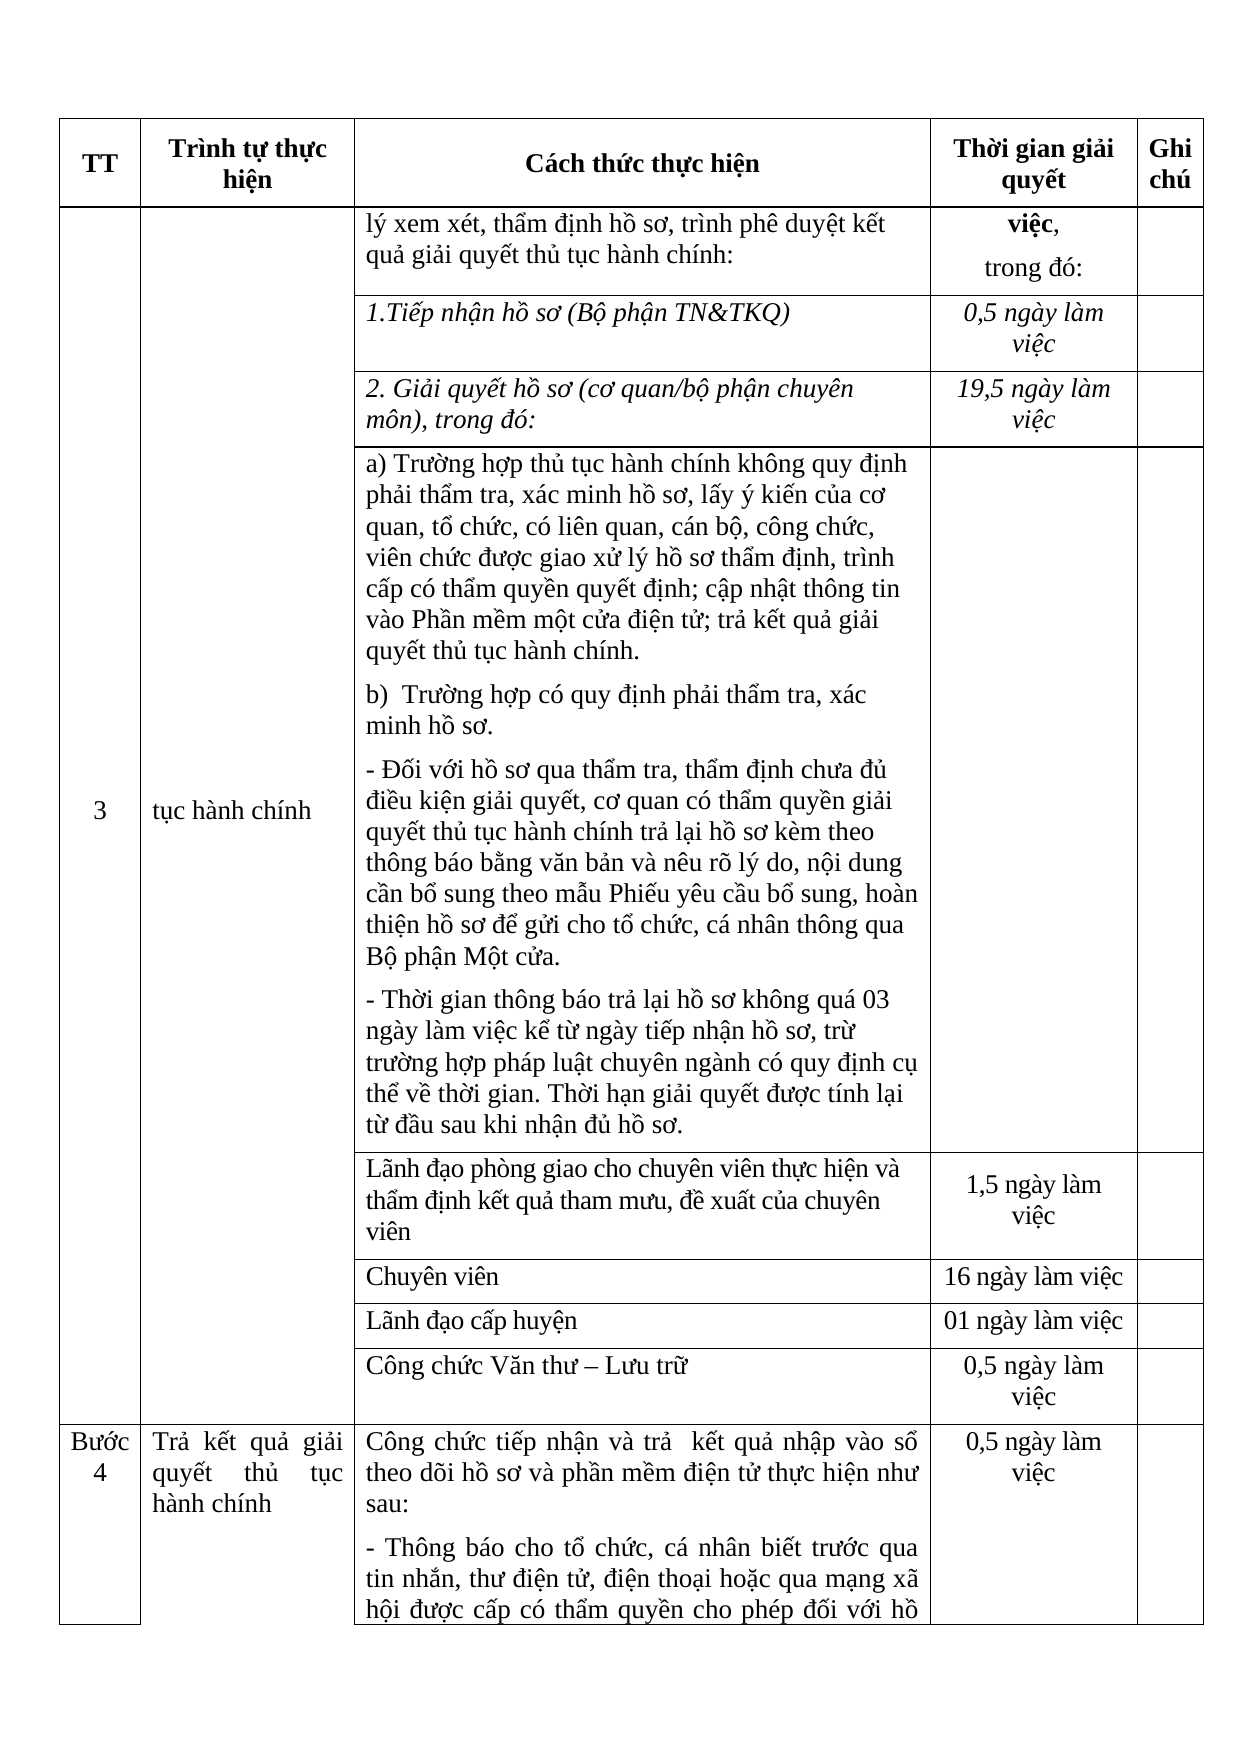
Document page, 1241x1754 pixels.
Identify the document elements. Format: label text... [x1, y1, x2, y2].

table_header Cách thức thực hiện [355, 119, 930, 206]
table_cell 0,5 ngày làm việc [931, 1425, 1137, 1624]
table_cell 19,5 ngày làm việc [931, 372, 1137, 446]
table_cell Giải quyết thủ tục hành chính [141, 208, 354, 1424]
table_cell Lãnh đạo cấp huyện [355, 1304, 930, 1348]
table_cell 01 ngày làm việc [931, 1304, 1137, 1348]
table_header TT [60, 119, 140, 206]
table_cell 0,5 ngày làm việc [931, 1349, 1137, 1424]
table_cell a) Trường hợp thủ tục hành chính không quy định phải thẩm tra, xác minh hồ sơ, lấy ý kiến của cơ quan, tổ chức, có liên quan, cán bộ, công chức, viên chức được giao xử lý hồ sơ thẩm định, trình cấp có thẩm quyền quyết định; cập nhật thông tin vào Phần mềm một cửa điện tử; trả kết quả giải quyết thủ tục hành chính. b) Trường hợp có quy định phải thẩm tra, xác minh hồ sơ. - Đối với hồ sơ qua thẩm tra, thẩm định chưa đủ điều kiện giải quyết, cơ quan có thẩm quyền giải quyết thủ tục hành chính trả lại hồ sơ kèm theo thông báo bằng văn bản và nêu rõ lý do, nội dung cần bổ sung theo mẫu Phiếu yêu cầu bổ sung, hoàn thiện hồ sơ để gửi cho tổ chức, cá nhân thông qua Bộ phận Một cửa. - Thời gian thông báo trả lại hồ sơ không quá 03 ngày làm việc kể từ ngày tiếp nhận hồ sơ, trừ trường hợp pháp luật chuyên ngành có quy định cụ thể về thời gian. Thời hạn giải quyết được tính lại từ đầu sau khi nhận đủ hồ sơ. [355, 448, 930, 1152]
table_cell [141, 1425, 354, 1624]
table_cell 1.Tiếp nhận hồ sơ (Bộ phận TN&TKQ) [355, 296, 930, 371]
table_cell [355, 1425, 930, 1624]
table_cell [1138, 1304, 1203, 1348]
table_header Thời gian giải quyết [931, 119, 1137, 206]
table_cell [1138, 1260, 1203, 1303]
table_cell [1138, 448, 1203, 1152]
table_cell Lãnh đạo phòng giao cho chuyên viên thực hiện và thẩm định kết quả tham mưu, đề xuất của chuyên viên [355, 1153, 930, 1258]
table_cell Bước 3 [60, 208, 140, 1424]
table_cell 2. Giải quyết hồ sơ (cơ quan/bộ phận chuyên môn), trong đó: [355, 372, 930, 446]
table_cell [1138, 372, 1203, 446]
table_header Trình tự thực hiện [141, 119, 354, 206]
table_cell [931, 448, 1137, 1152]
table_cell [1138, 1425, 1203, 1624]
table_header Ghi chú [1138, 119, 1203, 206]
table_cell 20 ngày làm việc, trong đó: [931, 208, 1137, 295]
table_cell Bước 4 [60, 1425, 140, 1624]
table_cell [1138, 208, 1203, 295]
table_cell [1138, 1349, 1203, 1424]
table_cell [1138, 1153, 1203, 1258]
table_cell Chuyên viên [355, 1260, 930, 1303]
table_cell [355, 208, 930, 295]
table_cell 16 ngày làm việc [931, 1260, 1137, 1303]
table_cell 0,5 ngày làm việc [931, 296, 1137, 371]
table_cell Công chức Văn thư – Lưu trữ [355, 1349, 930, 1424]
table_cell 1,5 ngày làm việc [931, 1153, 1137, 1258]
table_cell [1138, 296, 1203, 371]
